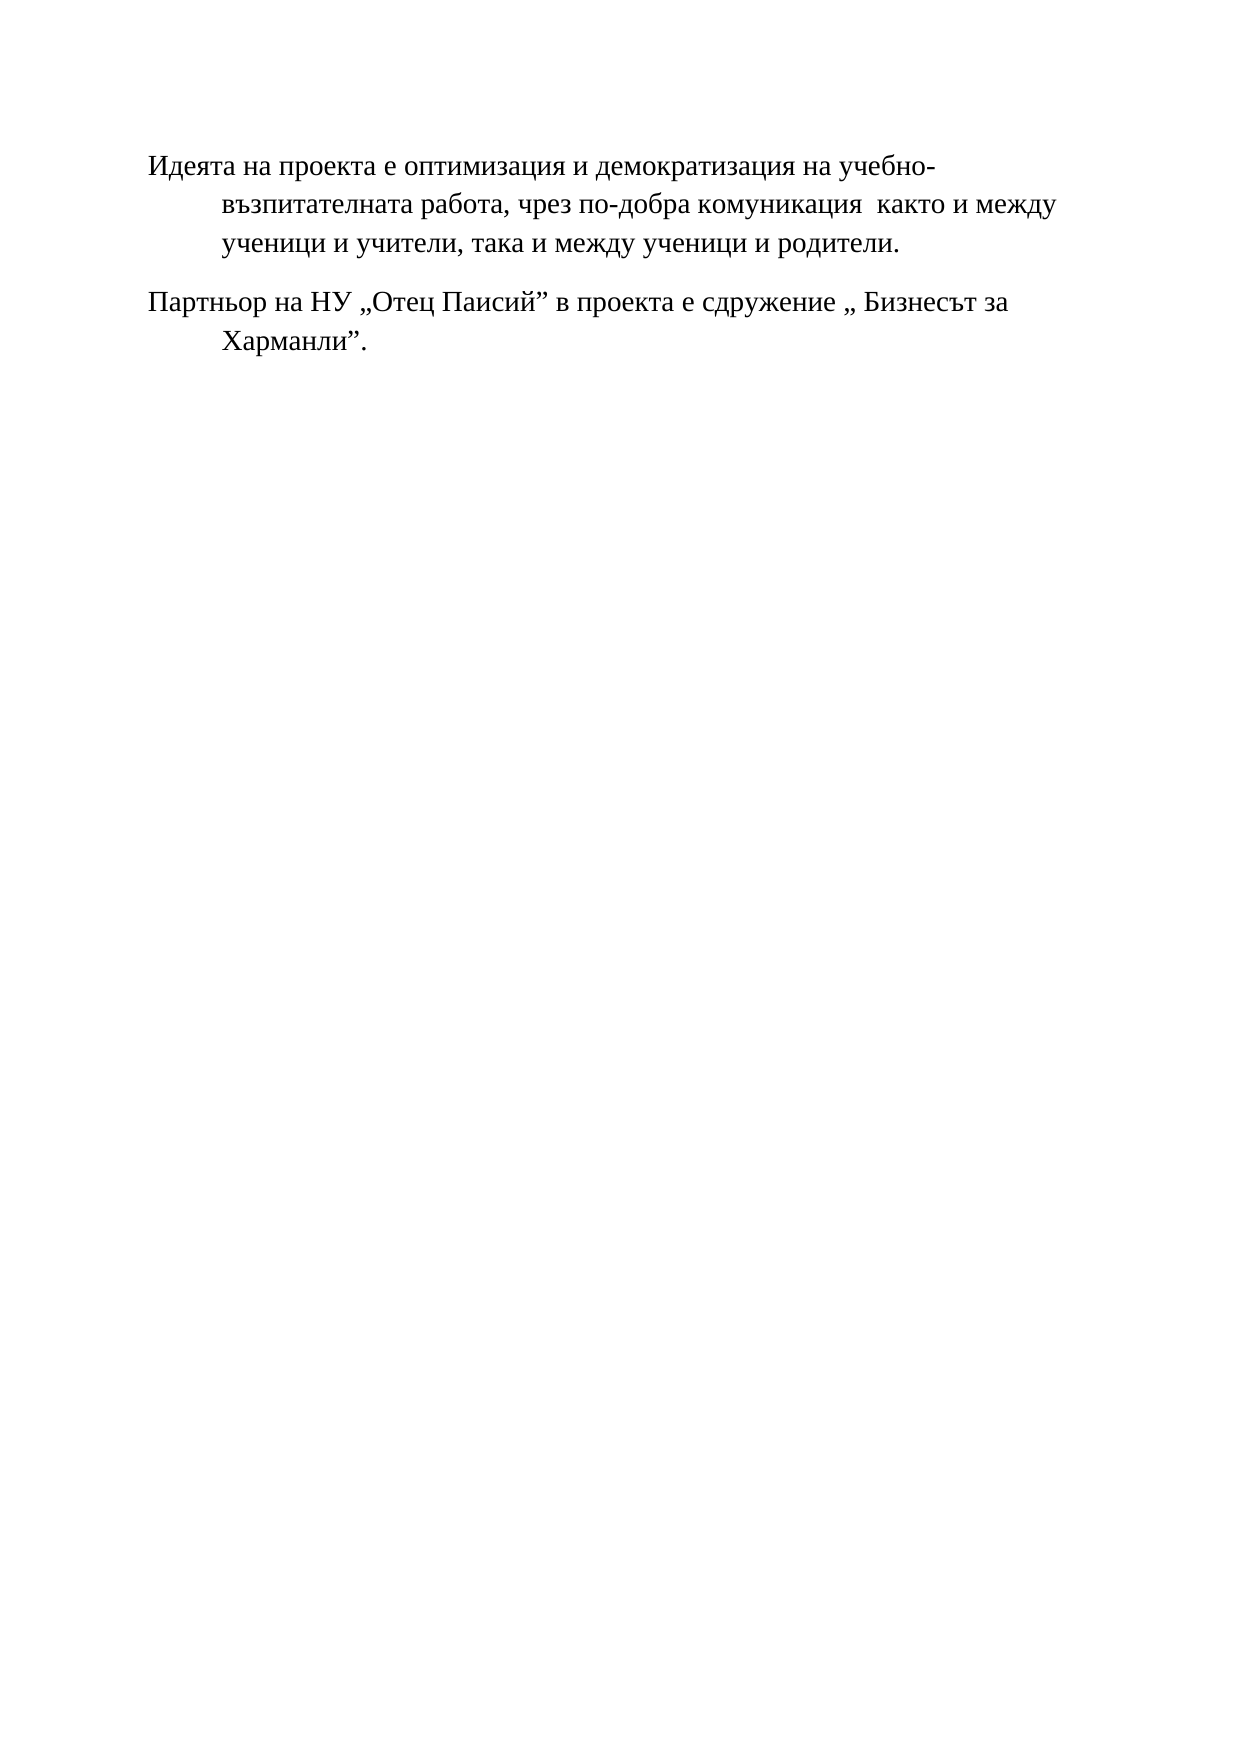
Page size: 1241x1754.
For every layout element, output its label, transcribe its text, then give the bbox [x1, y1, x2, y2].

text Идеята на проекта е оптимизация и демократизация на учебно-възпитателната работа, чрез по-добра комуникация както и между ученици и учители, така и между ученици и родители. [148, 148, 1093, 258]
text Партньор на НУ „Отец Паисий” в проекта е сдружение „ Бизнесът за Харманли”. [148, 284, 1093, 356]
